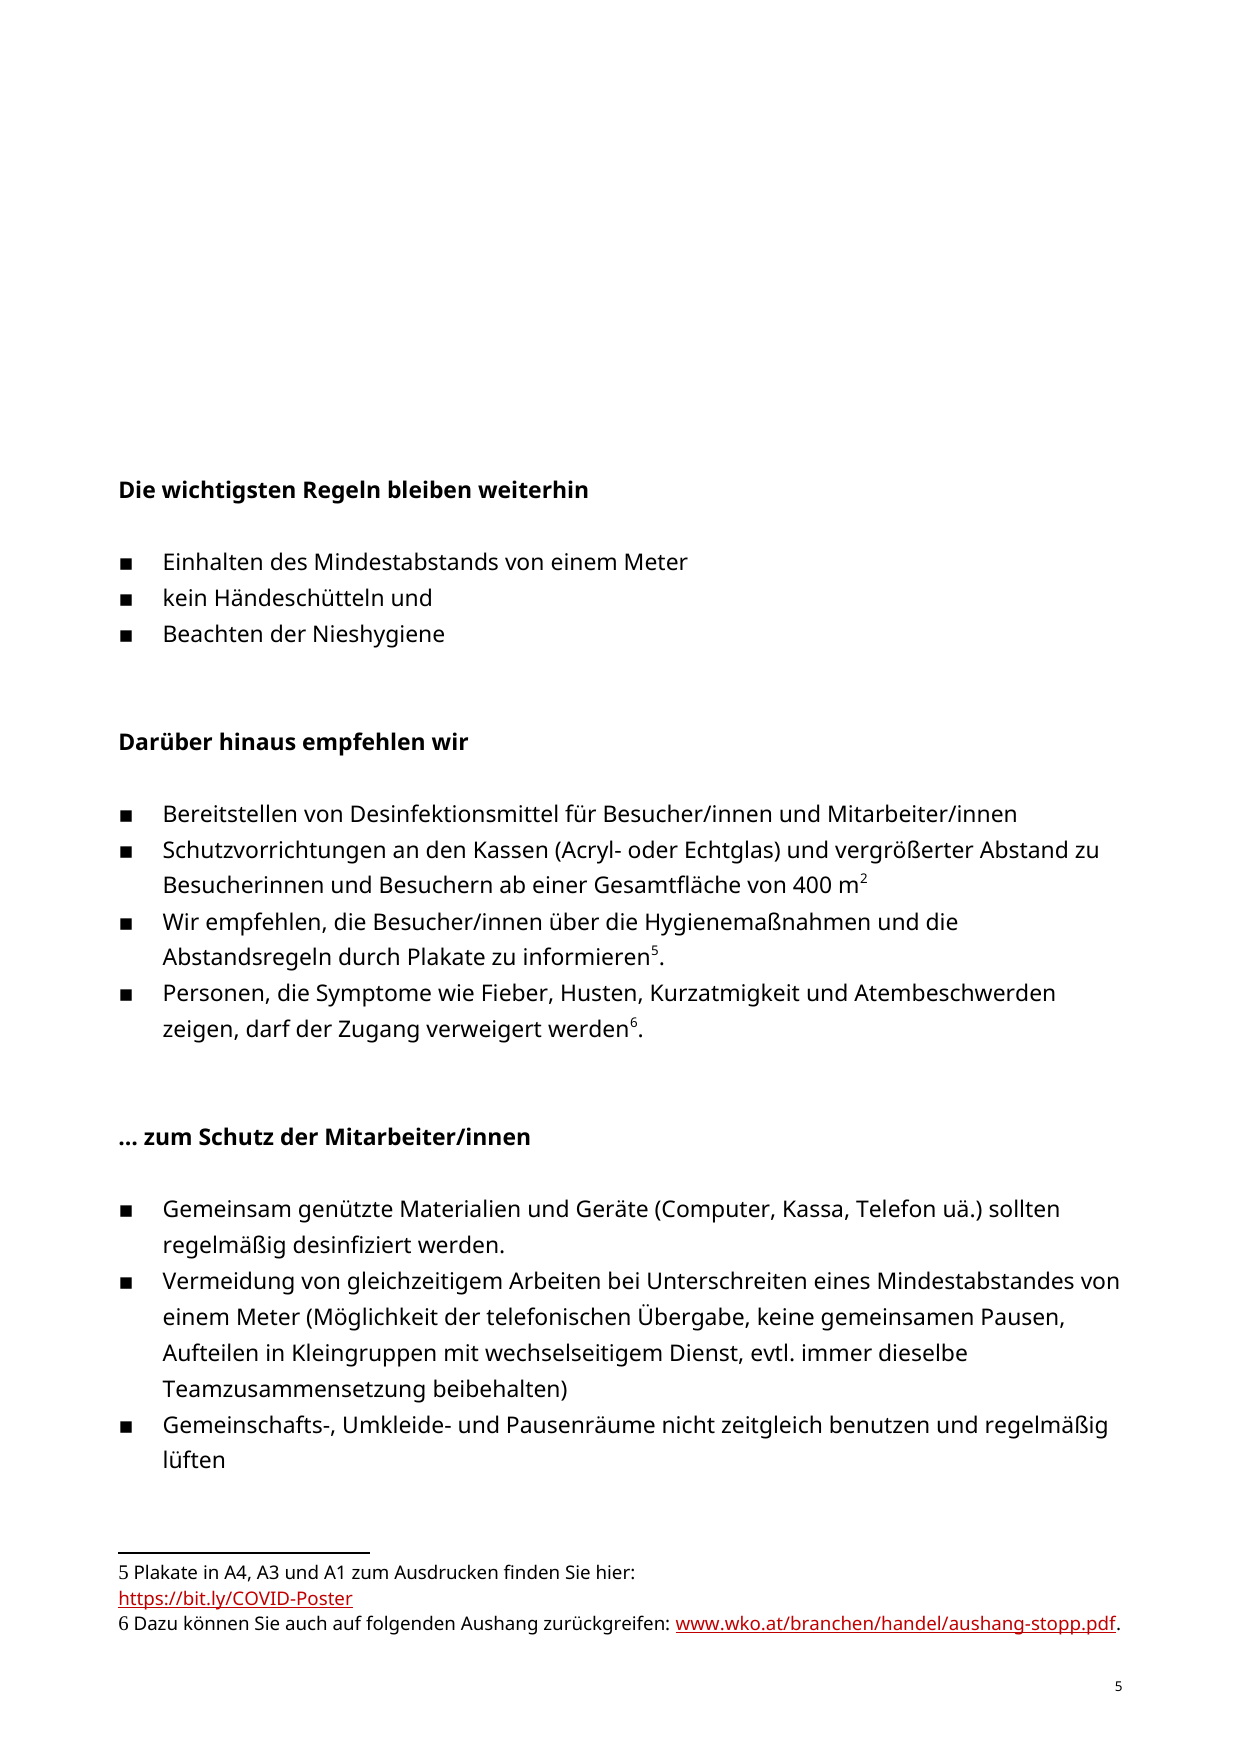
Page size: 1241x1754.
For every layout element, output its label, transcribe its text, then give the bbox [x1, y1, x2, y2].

list Beachten der Nieshygiene [118, 618, 1122, 649]
list Personen, die Symptome wie Fieber, Husten, Kurzatmigkeit und Atembeschwerden zeigen, darf der Zugang verweigert werden. [118, 977, 1122, 1044]
list Wir empfehlen, die Besucher/innen über die Hygienemaßnahmen und die Abstandsregeln durch Plakate zu informieren. [118, 905, 1122, 973]
list Schutzvorrichtungen an den Kassen (Acryl- oder Echtglas) und vergrößerter Abstand zu Besucherinnen und Besuchern ab einer Gesamtfläche von 400 m2 [118, 833, 1122, 901]
text Die wichtigsten Regeln bleiben weiterhin [118, 474, 1122, 505]
text Darüber hinaus empfehlen wir [118, 726, 1122, 757]
list kein Händeschütteln und [118, 582, 1122, 613]
list Vermeidung von gleichzeitigem Arbeiten bei Unterschreiten eines Mindestabstandes von einem Meter (Möglichkeit der telefonischen Übergabe, keine gemeinsamen Pausen, Aufteilen in Kleingruppen mit wechselseitigem Dienst, evtl. immer dieselbe Teamzusammensetzung beibehalten) [118, 1265, 1122, 1404]
list Bereitstellen von Desinfektionsmittel für Besucher/innen und Mitarbeiter/innen [118, 798, 1122, 829]
list Gemeinschafts-, Umkleide- und Pausenräume nicht zeitgleich benutzen und regelmäßig lüften [118, 1408, 1122, 1476]
list Gemeinsam genützte Materialien und Geräte (Computer, Kassa, Telefon uä.) sollten regelmäßig desinfiziert werden. [118, 1193, 1122, 1260]
text … zum Schutz der Mitarbeiter/innen [118, 1121, 1122, 1152]
list Einhalten des Mindestabstands von einem Meter [118, 546, 1122, 577]
